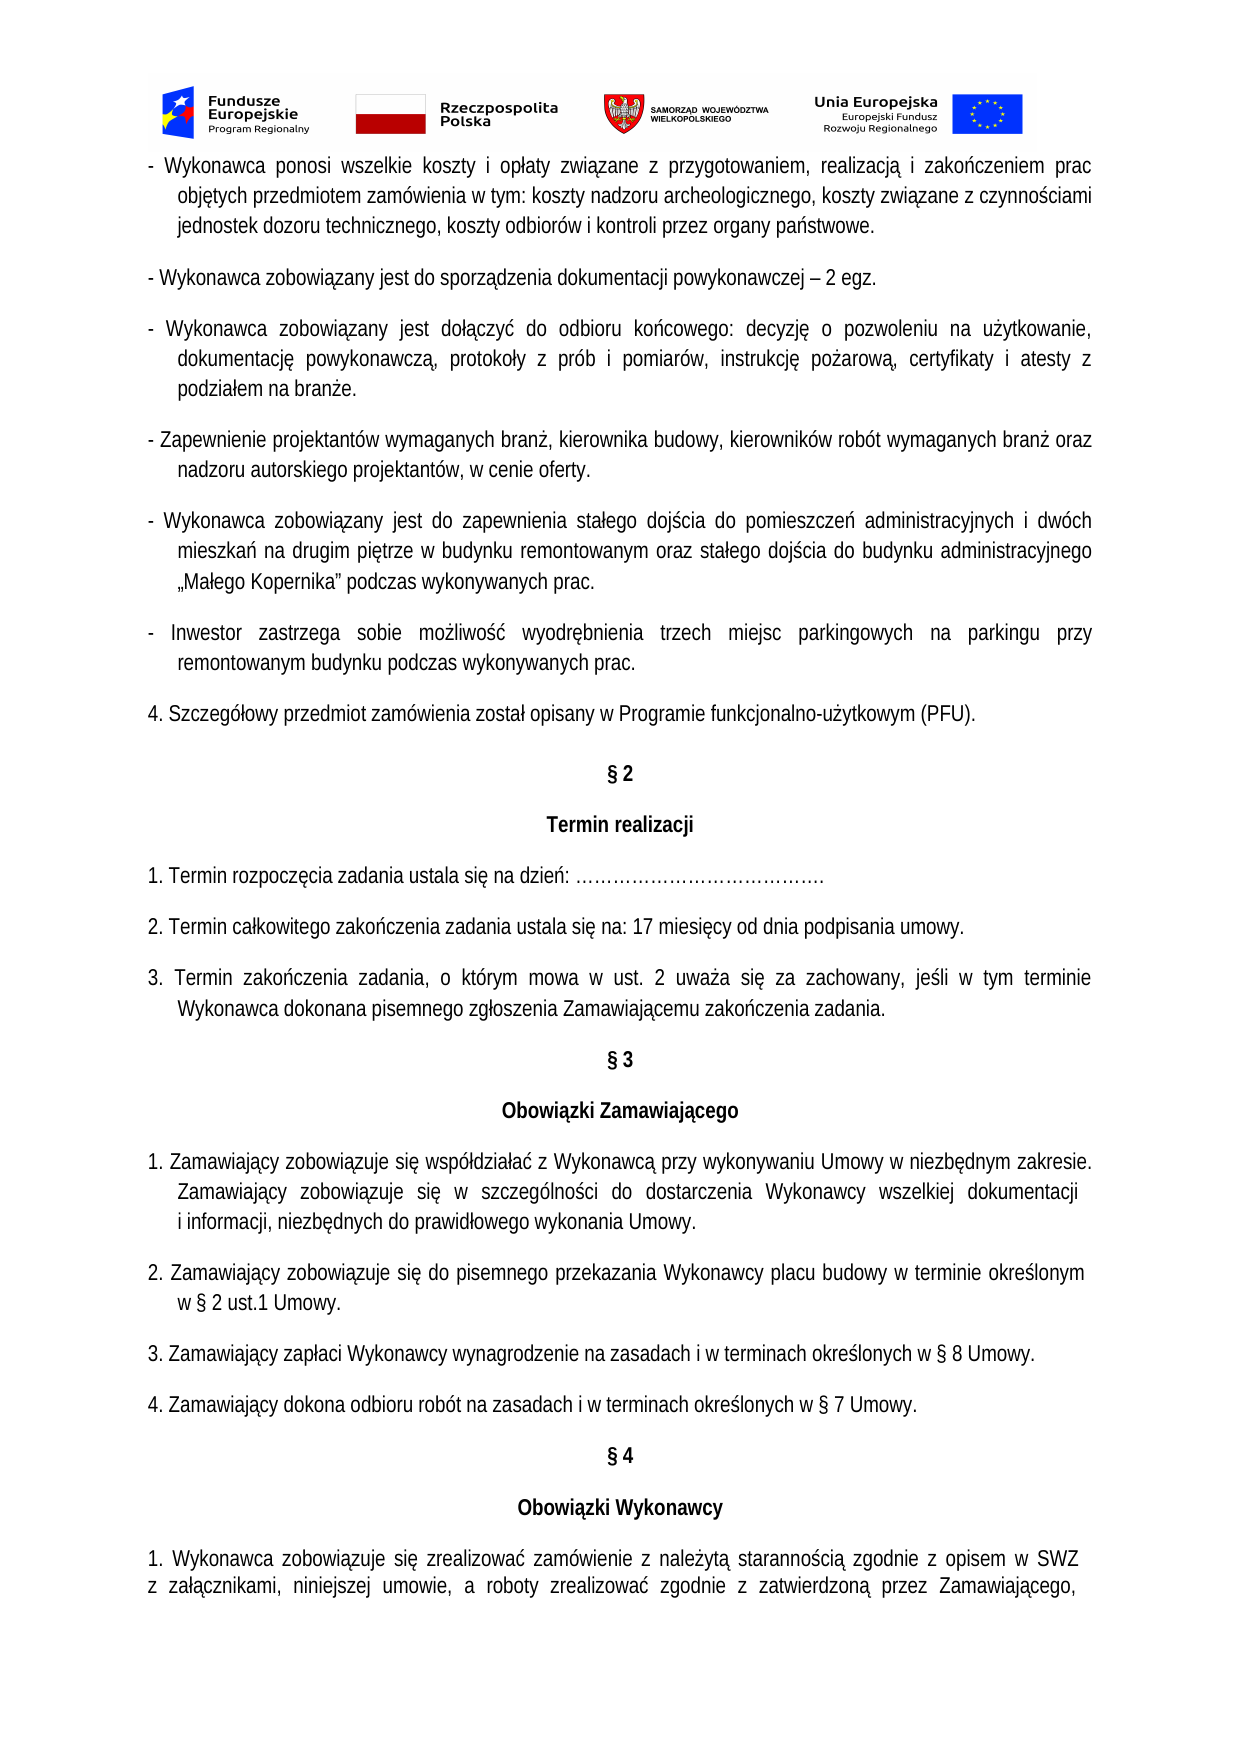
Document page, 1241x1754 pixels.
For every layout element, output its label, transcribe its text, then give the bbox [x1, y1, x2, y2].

text - Inwestor zastrzega sobie możliwość wyodrębnienia trzech miejsc parkingowych na parkingu przy remontowanym budynku podczas wykonywanych prac. [148, 619, 1093, 675]
text § 2 [148, 760, 1093, 787]
text § 3 [148, 1046, 1093, 1072]
text - Zapewnienie projektantów wymaganych branż, kierownika budowy, kierowników robót wymaganych branż oraz nadzoru autorskiego projektantów, w cenie oferty. [148, 426, 1093, 482]
text - Wykonawca zobowiązany jest dołączyć do odbioru końcowego: decyzję o pozwoleniu na użytkowanie, dokumentację powykonawczą, protokoły z prób i pomiarów, instrukcję pożarową, certyfikaty i atesty z podziałem na branże. [148, 314, 1093, 401]
text 3. Termin zakończenia zadania, o którym mowa w ust. 2 uważa się za zachowany, jeśli w tym terminie Wykonawca dokonana pisemnego zgłoszenia Zamawiającemu zakończenia zadania. [148, 964, 1093, 1021]
text § 4 [148, 1442, 1093, 1469]
text Termin realizacji [148, 811, 1093, 838]
text 1. Termin rozpoczęcia zadania ustala się na dzień: …………………………………. [148, 862, 1093, 889]
picture [147, 73, 1038, 152]
text - Wykonawca zobowiązany jest do sporządzenia dokumentacji powykonawczej – 2 egz. [148, 263, 1093, 290]
text 1. Zamawiający zobowiązuje się współdziałać z Wykonawcą przy wykonywaniu Umowy w niezbędnym zakresie. Zamawiający zobowiązuje się w szczególności do dostarczenia Wykonawcy wszelkiej dokumentacji i informacji, niezbędnych do prawidłowego wykonania Umowy. [148, 1148, 1093, 1234]
text Obowiązki Zamawiającego [148, 1097, 1093, 1123]
text - Wykonawca ponosi wszelkie koszty i opłaty związane z przygotowaniem, realizacją i zakończeniem prac objętych przedmiotem zamówienia w tym: koszty nadzoru archeologicznego, koszty związane z czynnościami jednostek dozoru technicznego, koszty odbiorów i kontroli przez organy państwowe. [148, 152, 1093, 239]
text 2. Zamawiający zobowiązuje się do pisemnego przekazania Wykonawcy placu budowy w terminie określonym w § 2 ust.1 Umowy. [148, 1259, 1093, 1316]
text 2. Termin całkowitego zakończenia zadania ustala się na: 17 miesięcy od dnia podpisania umowy. [148, 913, 1093, 940]
text Obowiązki Wykonawcy [148, 1493, 1093, 1520]
text 4. Szczegółowy przedmiot zamówienia został opisany w Programie funkcjonalno-użytkowym (PFU). [148, 700, 1093, 726]
text - Wykonawca zobowiązany jest do zapewnienia stałego dojścia do pomieszczeń administracyjnych i dwóch mieszkań na drugim piętrze w budynku remontowanym oraz stałego dojścia do budynku administracyjnego „Małego Kopernika” podczas wykonywanych prac. [148, 507, 1093, 594]
text 4. Zamawiający dokona odbioru robót na zasadach i w terminach określonych w § 7 Umowy. [148, 1391, 1093, 1418]
text 3. Zamawiający zapłaci Wykonawcy wynagrodzenie na zasadach i w terminach określonych w § 8 Umowy. [148, 1340, 1093, 1367]
